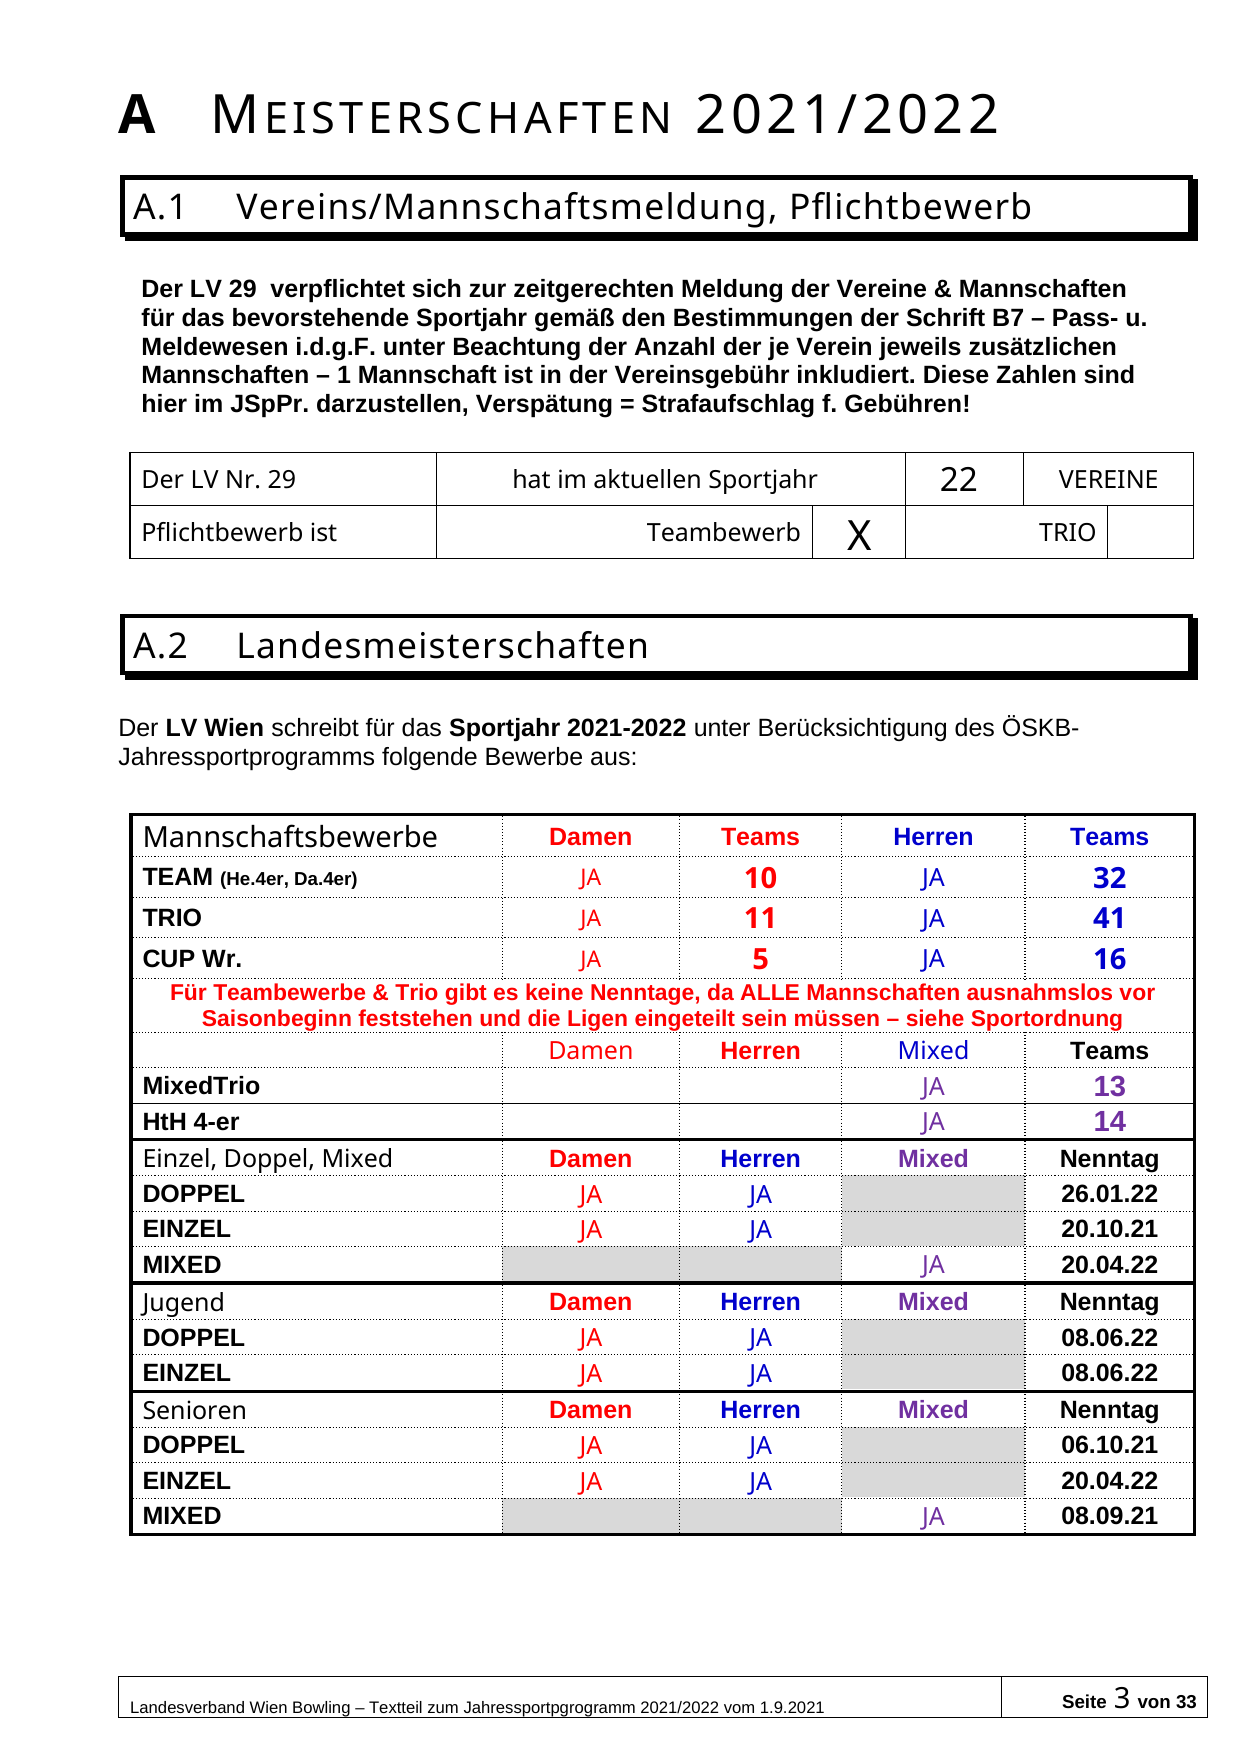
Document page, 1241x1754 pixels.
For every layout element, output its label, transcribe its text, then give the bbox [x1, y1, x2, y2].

table_cell [679, 1067, 842, 1103]
table_cell TRIO [906, 506, 1107, 558]
table_cell [842, 1319, 1025, 1354]
table_cell [842, 1462, 1025, 1497]
table_cell 08.06.22 [1025, 1319, 1193, 1354]
table_cell Mixed [842, 1032, 1025, 1067]
table_cell MixedTrio [133, 1067, 502, 1103]
table_cell X [813, 506, 905, 558]
table_cell DOPPEL [133, 1319, 502, 1354]
table_cell JA [679, 1354, 842, 1389]
table_cell 10 [679, 856, 842, 897]
table_cell JA [502, 856, 679, 897]
table_header Damen [502, 816, 679, 856]
table_cell DOPPEL [133, 1427, 502, 1462]
table_cell TRIO [133, 897, 502, 937]
table_cell Damen [502, 1393, 679, 1427]
table_cell JA [842, 1498, 1025, 1533]
table_cell Teambewerb [437, 506, 812, 558]
table_cell 26.01.22 [1025, 1175, 1193, 1211]
table_cell JA [679, 1427, 842, 1462]
table_cell Mixed [842, 1285, 1025, 1319]
table_cell JA [502, 1427, 679, 1462]
table_cell [502, 1104, 679, 1138]
table_cell JA [842, 1246, 1025, 1281]
table_cell 06.10.21 [1025, 1427, 1193, 1462]
table_cell Herren [679, 1141, 842, 1175]
table_cell Mixed [842, 1141, 1025, 1175]
table_cell EINZEL [133, 1462, 502, 1497]
table_cell HtH 4-er [133, 1104, 502, 1138]
table_cell 13 [1025, 1067, 1193, 1103]
table_cell JA [502, 1354, 679, 1389]
table_cell JA [842, 937, 1025, 978]
table_cell 5 [679, 937, 842, 978]
table_cell 08.09.21 [1025, 1498, 1193, 1533]
table_cell Einzel, Doppel, Mixed [133, 1141, 502, 1175]
table_cell JA [502, 1462, 679, 1497]
table_cell Jugend [133, 1285, 502, 1319]
table_cell 20.04.22 [1025, 1246, 1193, 1281]
table_header hat im aktuellen Sportjahr [437, 453, 905, 505]
table_cell [133, 1032, 502, 1067]
table_cell [842, 1211, 1025, 1246]
table_cell [679, 1498, 842, 1533]
table_cell JA [502, 937, 679, 978]
table_cell 16 [1025, 937, 1193, 978]
table_cell [502, 1246, 679, 1281]
table_cell [502, 1498, 679, 1533]
table_cell [842, 1427, 1025, 1462]
table_cell Teams [1025, 1032, 1193, 1067]
table_cell Damen [502, 1141, 679, 1175]
table_cell Nenntag [1025, 1393, 1193, 1427]
table_cell 32 [1025, 856, 1193, 897]
table_cell JA [842, 1067, 1025, 1103]
table_cell JA [679, 1211, 842, 1246]
table_cell Pflichtbewerb ist [131, 506, 436, 558]
table_cell 08.06.22 [1025, 1354, 1193, 1389]
table_cell TEAM (He.4er, Da.4er) [133, 856, 502, 897]
table_cell Nenntag [1025, 1141, 1193, 1175]
table_cell Herren [679, 1285, 842, 1319]
table_cell Senioren [133, 1393, 502, 1427]
table_cell [502, 1067, 679, 1103]
table_cell EINZEL [133, 1354, 502, 1389]
table_cell [842, 1175, 1025, 1211]
table_cell JA [842, 897, 1025, 937]
table_cell JA [842, 1104, 1025, 1138]
table_cell [679, 1104, 842, 1138]
table_cell Herren [679, 1393, 842, 1427]
table_cell JA [502, 1319, 679, 1354]
table_cell Für Teambewerbe & Trio gibt es keine Nenntage, da ALLE Mannschaften ausnahmslos vor Saisonbeginn feststehen und die Ligen eingeteilt sein müssen – siehe Sportordnung [133, 978, 1193, 1032]
table_cell Herren [679, 1032, 842, 1067]
table_cell MIXED [133, 1498, 502, 1533]
text Der LV Wien schreibt für das Sportjahr 2021-2022 unter Berücksichtigung des ÖSKB-Jahressportprogramms folgende Bewerbe aus: [118, 713, 1163, 770]
table_cell JA [502, 1175, 679, 1211]
text Landesmeisterschaften [125, 618, 1188, 671]
table_cell JA [679, 1319, 842, 1354]
table_cell Mixed [842, 1393, 1025, 1427]
table_cell CUP Wr. [133, 937, 502, 978]
table_cell JA [679, 1462, 842, 1497]
table_cell [1108, 506, 1193, 558]
table_cell EINZEL [133, 1211, 502, 1246]
table_cell DOPPEL [133, 1175, 502, 1211]
table_cell 14 [1025, 1104, 1193, 1138]
table_header Herren [842, 816, 1025, 856]
table_cell Nenntag [1025, 1285, 1193, 1319]
table_header Teams [1025, 816, 1193, 856]
table_header 22 [906, 453, 1023, 505]
table_cell JA [502, 897, 679, 937]
table_header VEREINE [1024, 453, 1193, 505]
table_cell Damen [502, 1285, 679, 1319]
table_cell [679, 1246, 842, 1281]
table_cell 20.10.21 [1025, 1211, 1193, 1246]
table_cell 11 [679, 897, 842, 937]
table_cell 41 [1025, 897, 1193, 937]
table_cell JA [679, 1175, 842, 1211]
table_cell MIXED [133, 1246, 502, 1281]
table_cell JA [842, 856, 1025, 897]
table_cell 20.04.22 [1025, 1462, 1193, 1497]
table_header Teams [679, 816, 842, 856]
table_cell Damen [502, 1032, 679, 1067]
text Vereins/Mannschaftsmeldung, Pflichtbewerb [125, 180, 1188, 232]
table_header Der LV Nr. 29 [131, 453, 436, 505]
table_cell [842, 1354, 1025, 1389]
table_header Mannschaftsbewerbe [133, 816, 502, 856]
list Der LV 29 verpflichtet sich zur zeitgerechten Meldung der Vereine & Mannschaften für das bevorstehende Sportjahr gemäß den Bestimmungen der Schrift B7 – Pass- u. Meldewesen i.d.g.F. unter Beachtung der Anzahl der je Verein jeweils zusätzlichen Mannschaften – 1 Mannschaft ist in der Vereinsgebühr inkludiert. Diese Zahlen sind hier im JSpPr. darzustellen, Verspätung = Strafaufschlag f. Gebühren! [141, 274, 1163, 418]
subtitle Meisterschaften 2021/2022 [118, 76, 1163, 150]
table_cell JA [502, 1211, 679, 1246]
